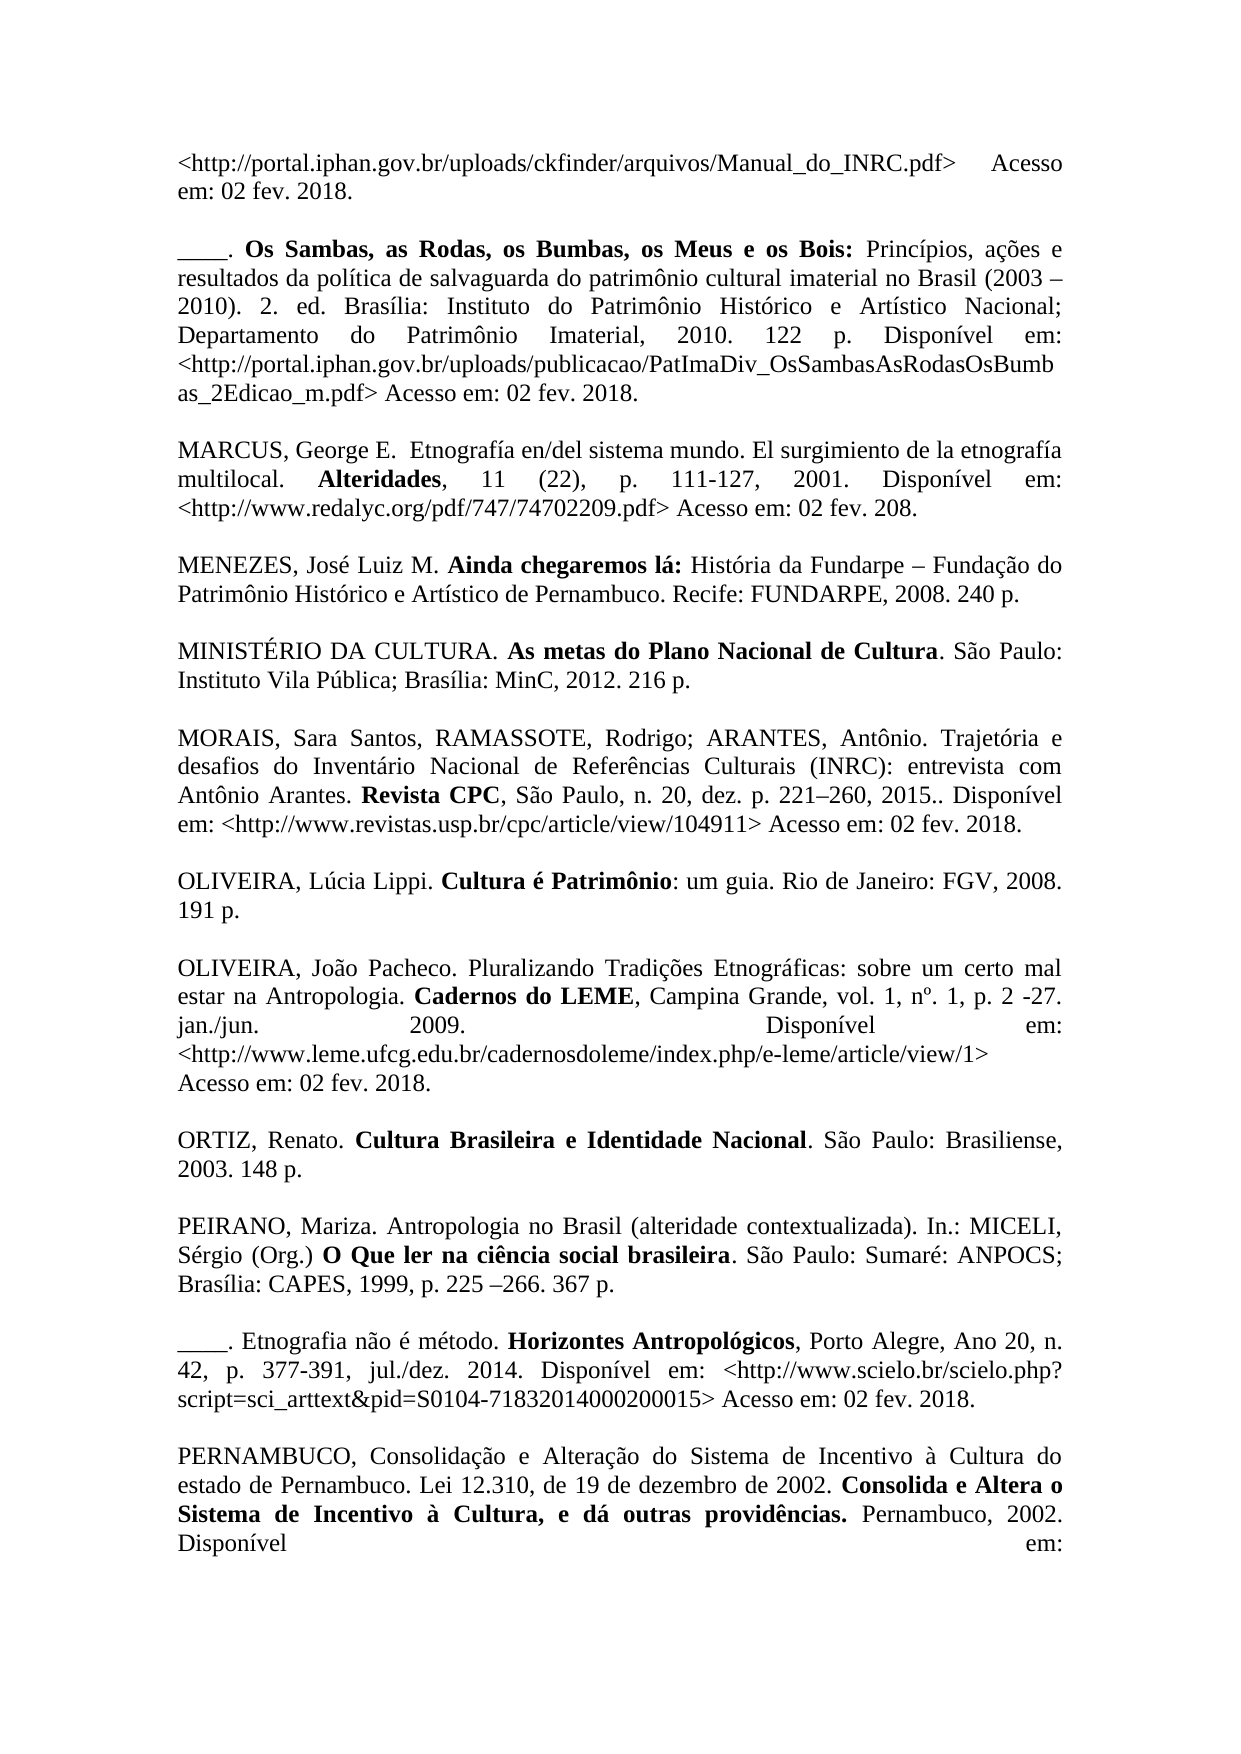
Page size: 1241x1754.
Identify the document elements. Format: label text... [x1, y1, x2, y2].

text OLIVEIRA, João Pacheco. Pluralizando Tradições Etnográficas: sobre um certo mal estar na Antropologia. Cadernos do LEME, Campina Grande, vol. 1, nº. 1, p. 2 -27. jan./jun. 2009. Disponível em: <http://www.leme.ufcg.edu.br/cadernosdoleme/index.php/e-leme/article/view/1> Acesso em: 02 fev. 2018. [177, 953, 1063, 1096]
text MARCUS, George E. Etnografía en/del sistema mundo. El surgimiento de la etnografía multilocal. Alteridades, 11 (22), p. 111-127, 2001. Disponível em: <http://www.redalyc.org/pdf/747/74702209.pdf> Acesso em: 02 fev. 208. [177, 435, 1063, 521]
text OLIVEIRA, Lúcia Lippi. Cultura é Patrimônio: um guia. Rio de Janeiro: FGV, 2008. 191 p. [177, 866, 1063, 924]
text MINISTÉRIO DA CULTURA. As metas do Plano Nacional de Cultura. São Paulo: Instituto Vila Pública; Brasília: MinC, 2012. 216 p. [177, 636, 1063, 694]
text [177, 148, 1063, 205]
text MORAIS, Sara Santos, RAMASSOTE, Rodrigo; ARANTES, Antônio. Trajetória e desafios do Inventário Nacional de Referências Culturais (INRC): entrevista com Antônio Arantes. Revista CPC, São Paulo, n. 20, dez. p. 221–260, 2015.. Disponível em: <http://www.revistas.usp.br/cpc/article/view/104911> Acesso em: 02 fev. 2018. [177, 723, 1063, 838]
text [177, 1441, 1063, 1556]
text MENEZES, José Luiz M. Ainda chegaremos lá: História da Fundarpe – Fundação do Patrimônio Histórico e Artístico de Pernambuco. Recife: FUNDARPE, 2008. 240 p. [177, 550, 1063, 608]
text ____. Os Sambas, as Rodas, os Bumbas, os Meus e os Bois: Princípios, ações e resultados da política de salvaguarda do patrimônio cultural imaterial no Brasil (2003 – 2010). 2. ed. Brasília: Instituto do Patrimônio Histórico e Artístico Nacional; Departamento do Patrimônio Imaterial, 2010. 122 p. Disponível em: <http://portal.iphan.gov.br/uploads/publicacao/PatImaDiv_OsSambasAsRodasOsBumbas_2Edicao_m.pdf> Acesso em: 02 fev. 2018. [177, 234, 1063, 406]
text PEIRANO, Mariza. Antropologia no Brasil (alteridade contextualizada). In.: MICELI, Sérgio (Org.) O Que ler na ciência social brasileira. São Paulo: Sumaré: ANPOCS; Brasília: CAPES, 1999, p. 225 –266. 367 p. [177, 1211, 1063, 1298]
text ____. Etnografia não é método. Horizontes Antropológicos, Porto Alegre, Ano 20, n. 42, p. 377-391, jul./dez. 2014. Disponível em: <http://www.scielo.br/scielo.php?script=sci_arttext&pid=S0104-71832014000200015> Acesso em: 02 fev. 2018. [177, 1326, 1063, 1413]
text ORTIZ, Renato. Cultura Brasileira e Identidade Nacional. São Paulo: Brasiliense, 2003. 148 p. [177, 1125, 1063, 1183]
